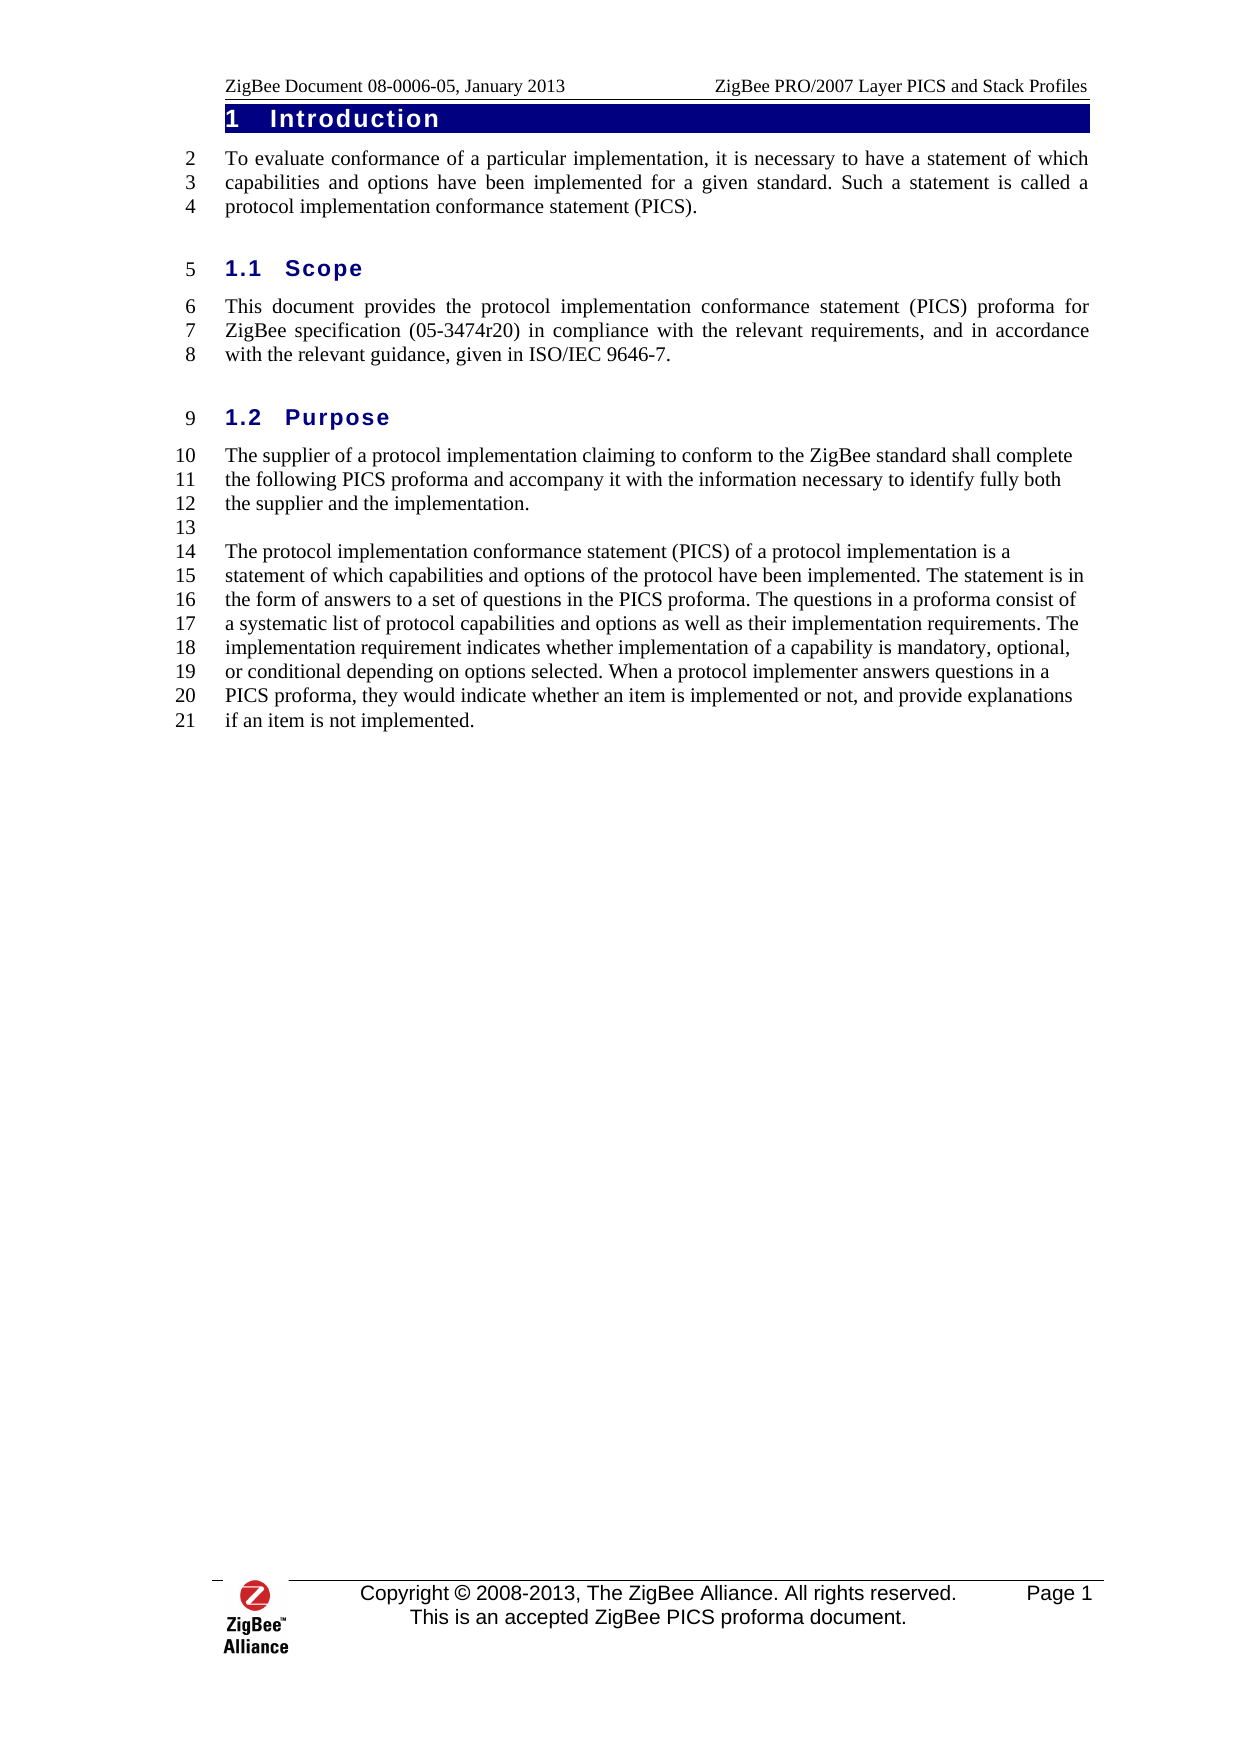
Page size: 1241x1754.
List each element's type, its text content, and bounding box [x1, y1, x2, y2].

text The supplier of a protocol implementation claiming to conform to the ZigBee standard shall complete the following PICS proforma and accompany it with the information necessary to identify fully both the supplier and the implementation. [225, 443, 1090, 515]
subtitle Introduction [225, 104, 1090, 133]
subtitle Purpose [225, 404, 1090, 430]
picture [223, 1580, 289, 1658]
subtitle Scope [225, 255, 1090, 282]
text To evaluate conformance of a particular implementation, it is necessary to have a statement of which capabilities and options have been implemented for a given standard. Such a statement is called a protocol implementation conformance statement (PICS). [225, 146, 1090, 218]
text This document provides the protocol implementation conformance statement (PICS) proforma for ZigBee specification (05-3474r20) in compliance with the relevant requirements, and in accordance with the relevant guidance, given in ISO/IEC 9646-7. [225, 294, 1090, 366]
text The protocol implementation conformance statement (PICS) of a protocol implementation is a statement of which capabilities and options of the protocol have been implemented. The statement is in the form of answers to a set of questions in the PICS proforma. The questions in a proforma consist of a systematic list of protocol capabilities and options as well as their implementation requirements. The implementation requirement indicates whether implementation of a capability is mandatory, optional, or conditional depending on options selected. When a protocol implementer answers questions in a PICS proforma, they would indicate whether an item is implemented or not, and provide explanations if an item is not implemented. [225, 539, 1090, 732]
